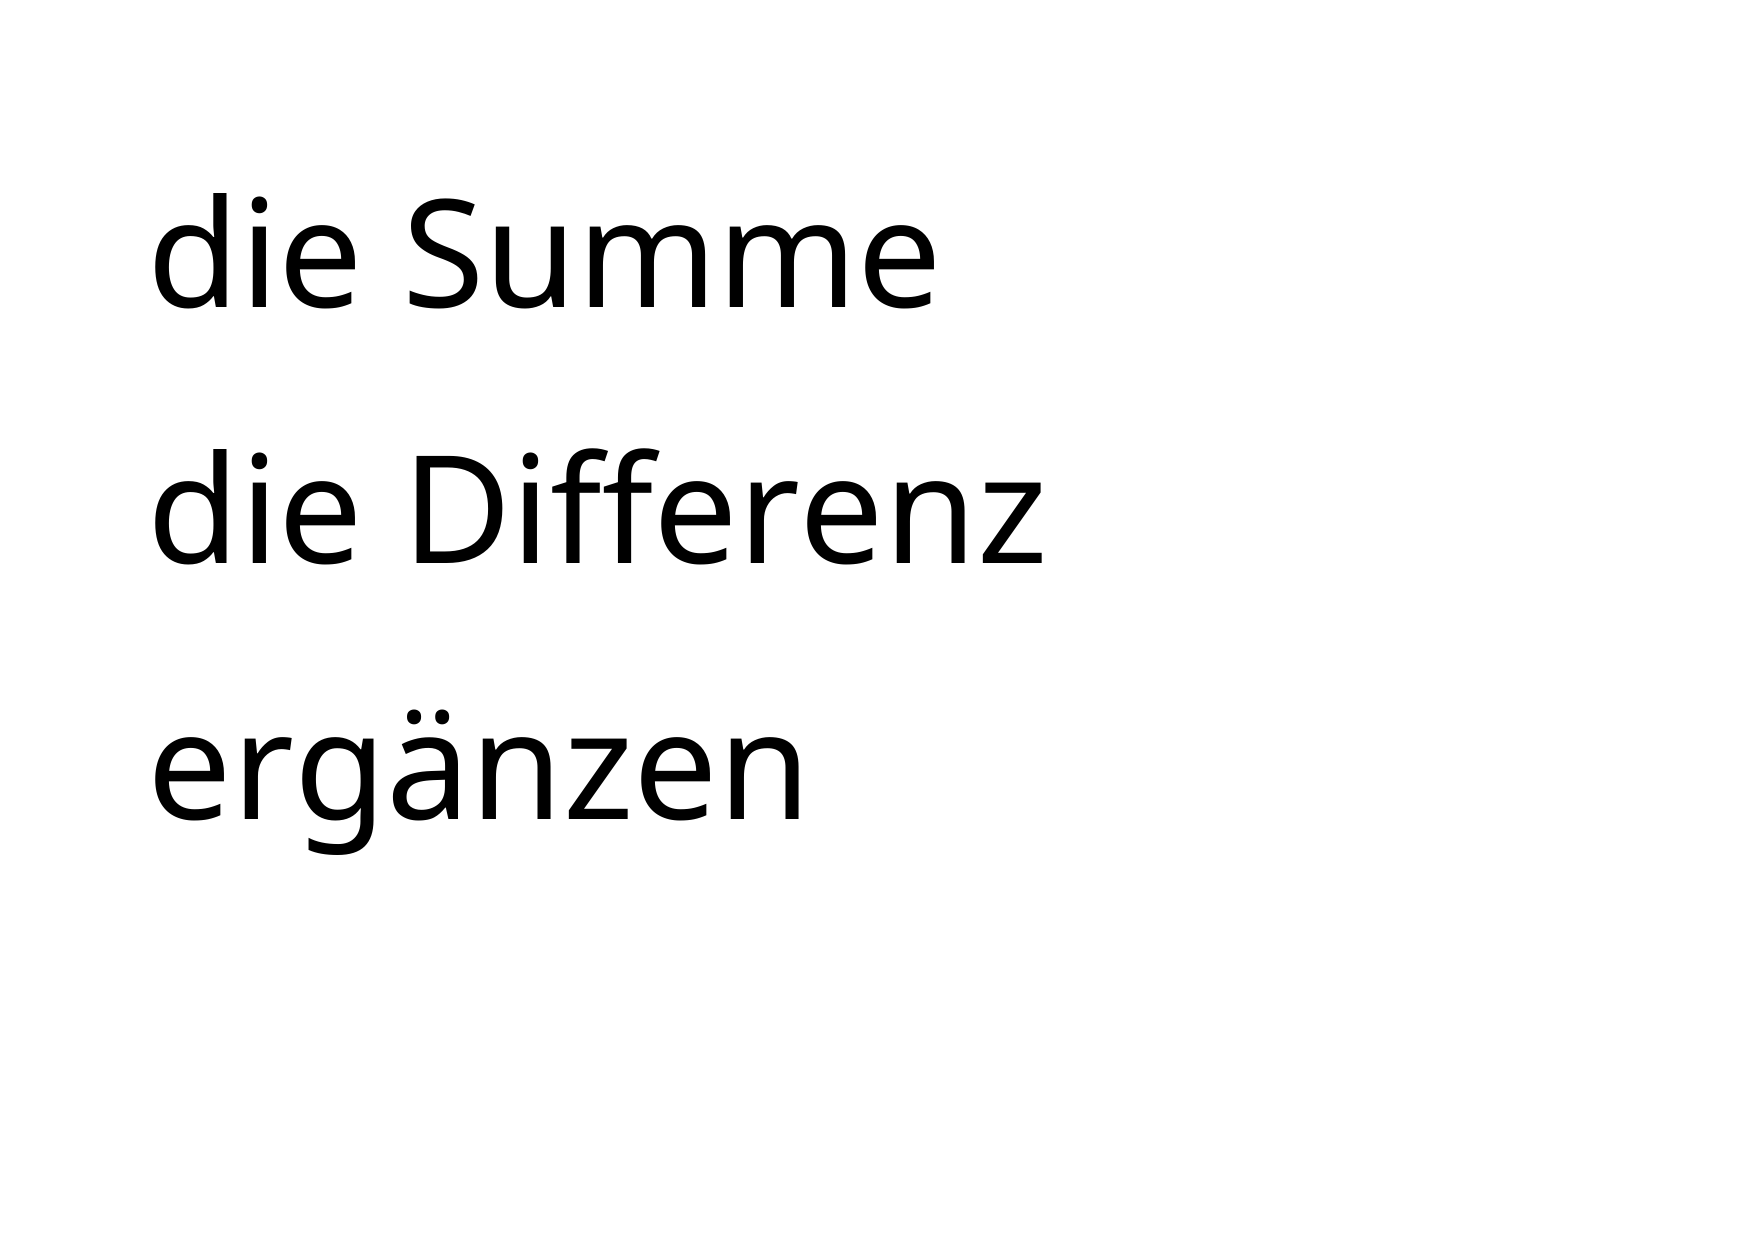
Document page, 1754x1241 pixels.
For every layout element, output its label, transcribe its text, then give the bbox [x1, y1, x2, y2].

text die Differenz [29, 403, 1742, 608]
text ergänzen [29, 659, 1742, 863]
text die Summe [29, 148, 1742, 352]
